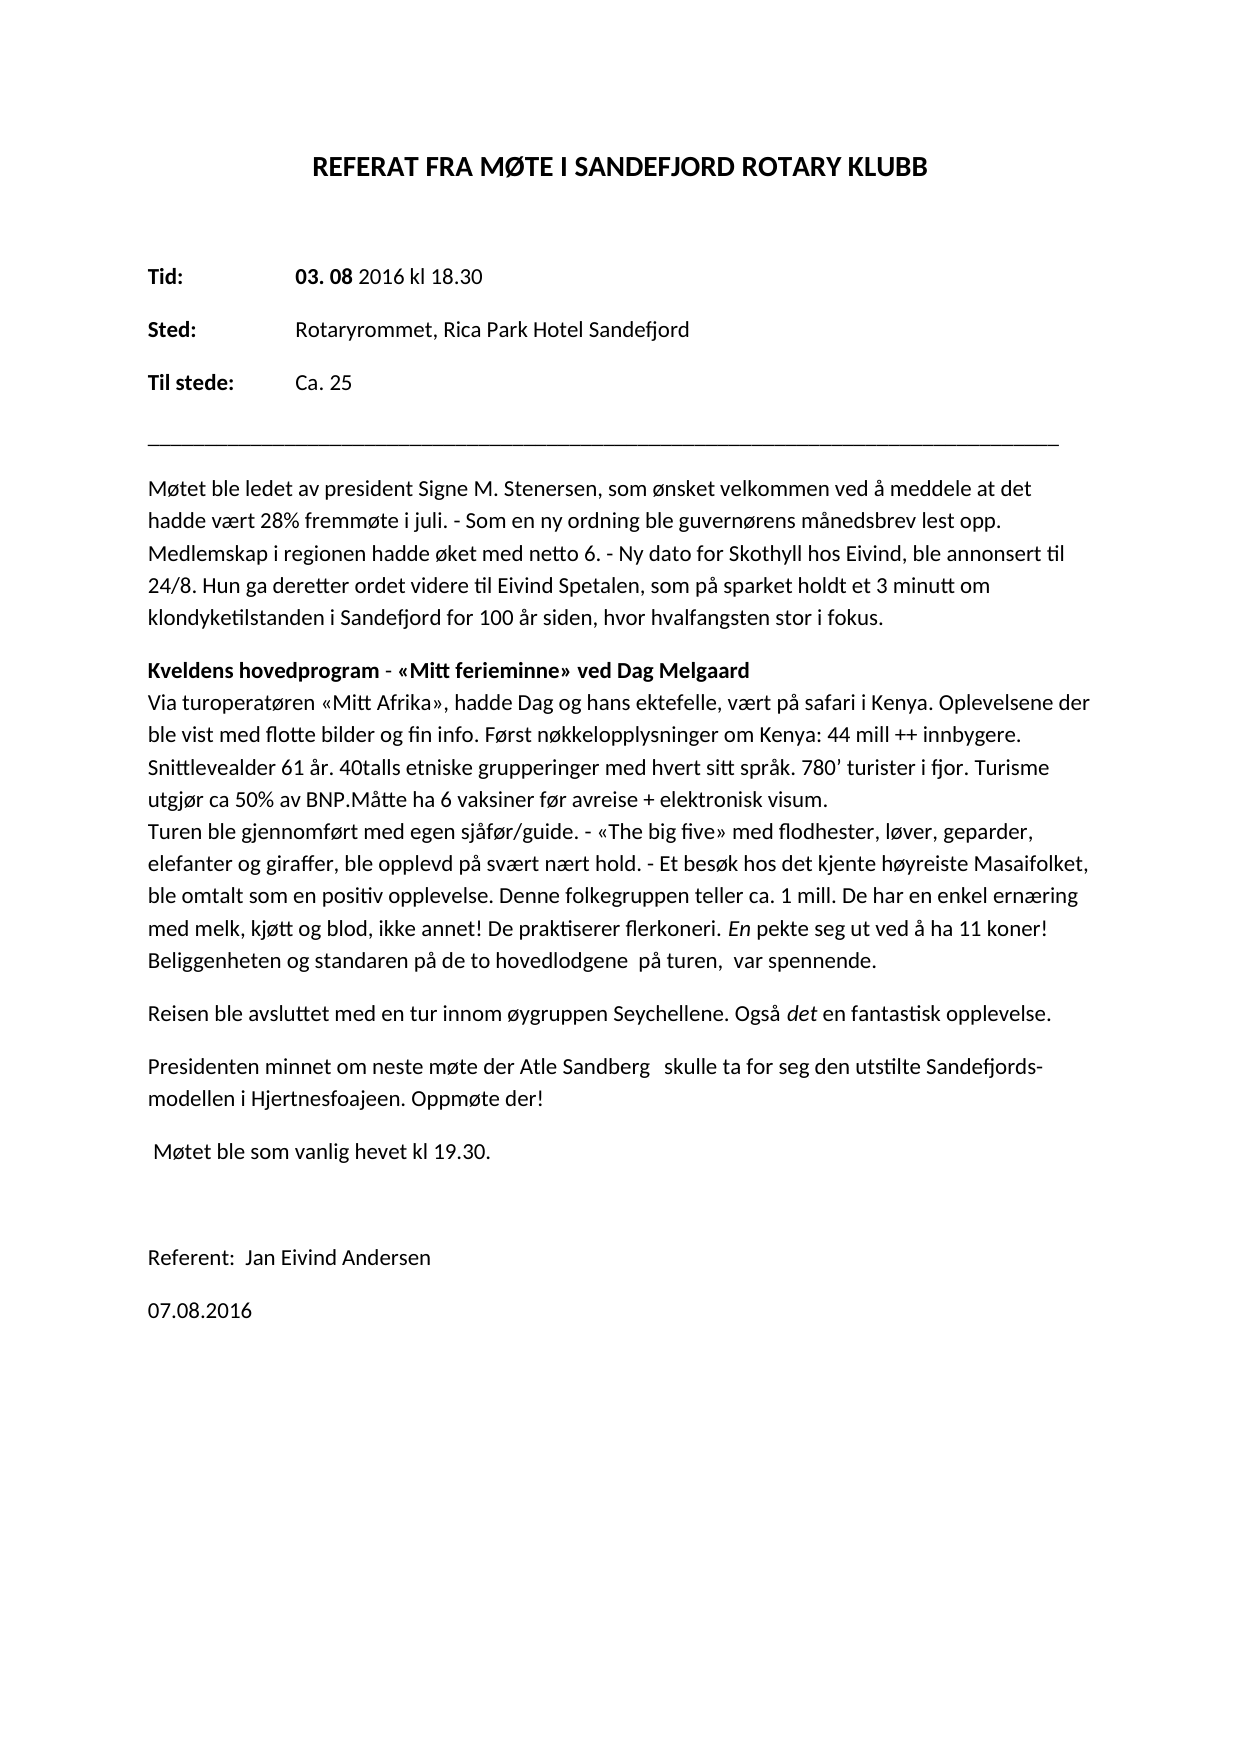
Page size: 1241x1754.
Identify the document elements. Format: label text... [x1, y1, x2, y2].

text ________________________________________________________________________________ [148, 421, 1093, 449]
text Møtet ble som vanlig hevet kl 19.30. [148, 1137, 1093, 1165]
text Til stede: Ca. 25 [148, 368, 1093, 396]
text Referent: Jan Eivind Andersen [148, 1243, 1093, 1271]
text Presidenten minnet om neste møte der Atle Sandberg skulle ta for seg den utstilte Sandefjords-modellen i Hjertnesfoajeen. Oppmøte der! [148, 1052, 1093, 1112]
text REFERAT FRA MØTE I SANDEFJORD ROTARY KLUBB [148, 148, 1093, 183]
text Tid: 03. 08 2016 kl 18.30 [148, 262, 1093, 290]
text Reisen ble avsluttet med en tur innom øygruppen Seychellene. Også det en fantastisk opplevelse. [148, 999, 1093, 1027]
text 07.08.2016 [148, 1296, 1093, 1324]
text Kveldens hovedprogram - «Mitt ferieminne» ved Dag Melgaard Via turoperatøren «Mitt Afrika», hadde Dag og hans ektefelle, vært på safari i Kenya. Oplevelsene der ble vist med flotte bilder og fin info. Først nøkkelopplysninger om Kenya: 44 mill ++ innbygere. Snittlevealder 61 år. 40talls etniske grupperinger med hvert sitt språk. 780’ turister i fjor. Turisme utgjør ca 50% av BNP.Måtte ha 6 vaksiner før avreise + elektronisk visum. Turen ble gjennomført med egen sjåfør/guide. - «The big five» med flodhester, løver, geparder, elefanter og giraffer, ble opplevd på svært nært hold. - Et besøk hos det kjente høyreiste Masaifolket, ble omtalt som en positiv opplevelse. Denne folkegruppen teller ca. 1 mill. De har en enkel ernæring med melk, kjøtt og blod, ikke annet! De praktiserer flerkoneri. En pekte seg ut ved å ha 11 koner! Beliggenheten og standaren på de to hovedlodgene på turen, var spennende. [148, 656, 1093, 974]
text Sted: Rotaryrommet, Rica Park Hotel Sandefjord [148, 315, 1093, 343]
text Møtet ble ledet av president Signe M. Stenersen, som ønsket velkommen ved å meddele at det hadde vært 28% fremmøte i juli. - Som en ny ordning ble guvernørens månedsbrev lest opp. Medlemskap i regionen hadde øket med netto 6. - Ny dato for Skothyll hos Eivind, ble annonsert til 24/8. Hun ga deretter ordet videre til Eivind Spetalen, som på sparket holdt et 3 minutt om klondyketilstanden i Sandefjord for 100 år siden, hvor hvalfangsten stor i fokus. [148, 474, 1093, 631]
